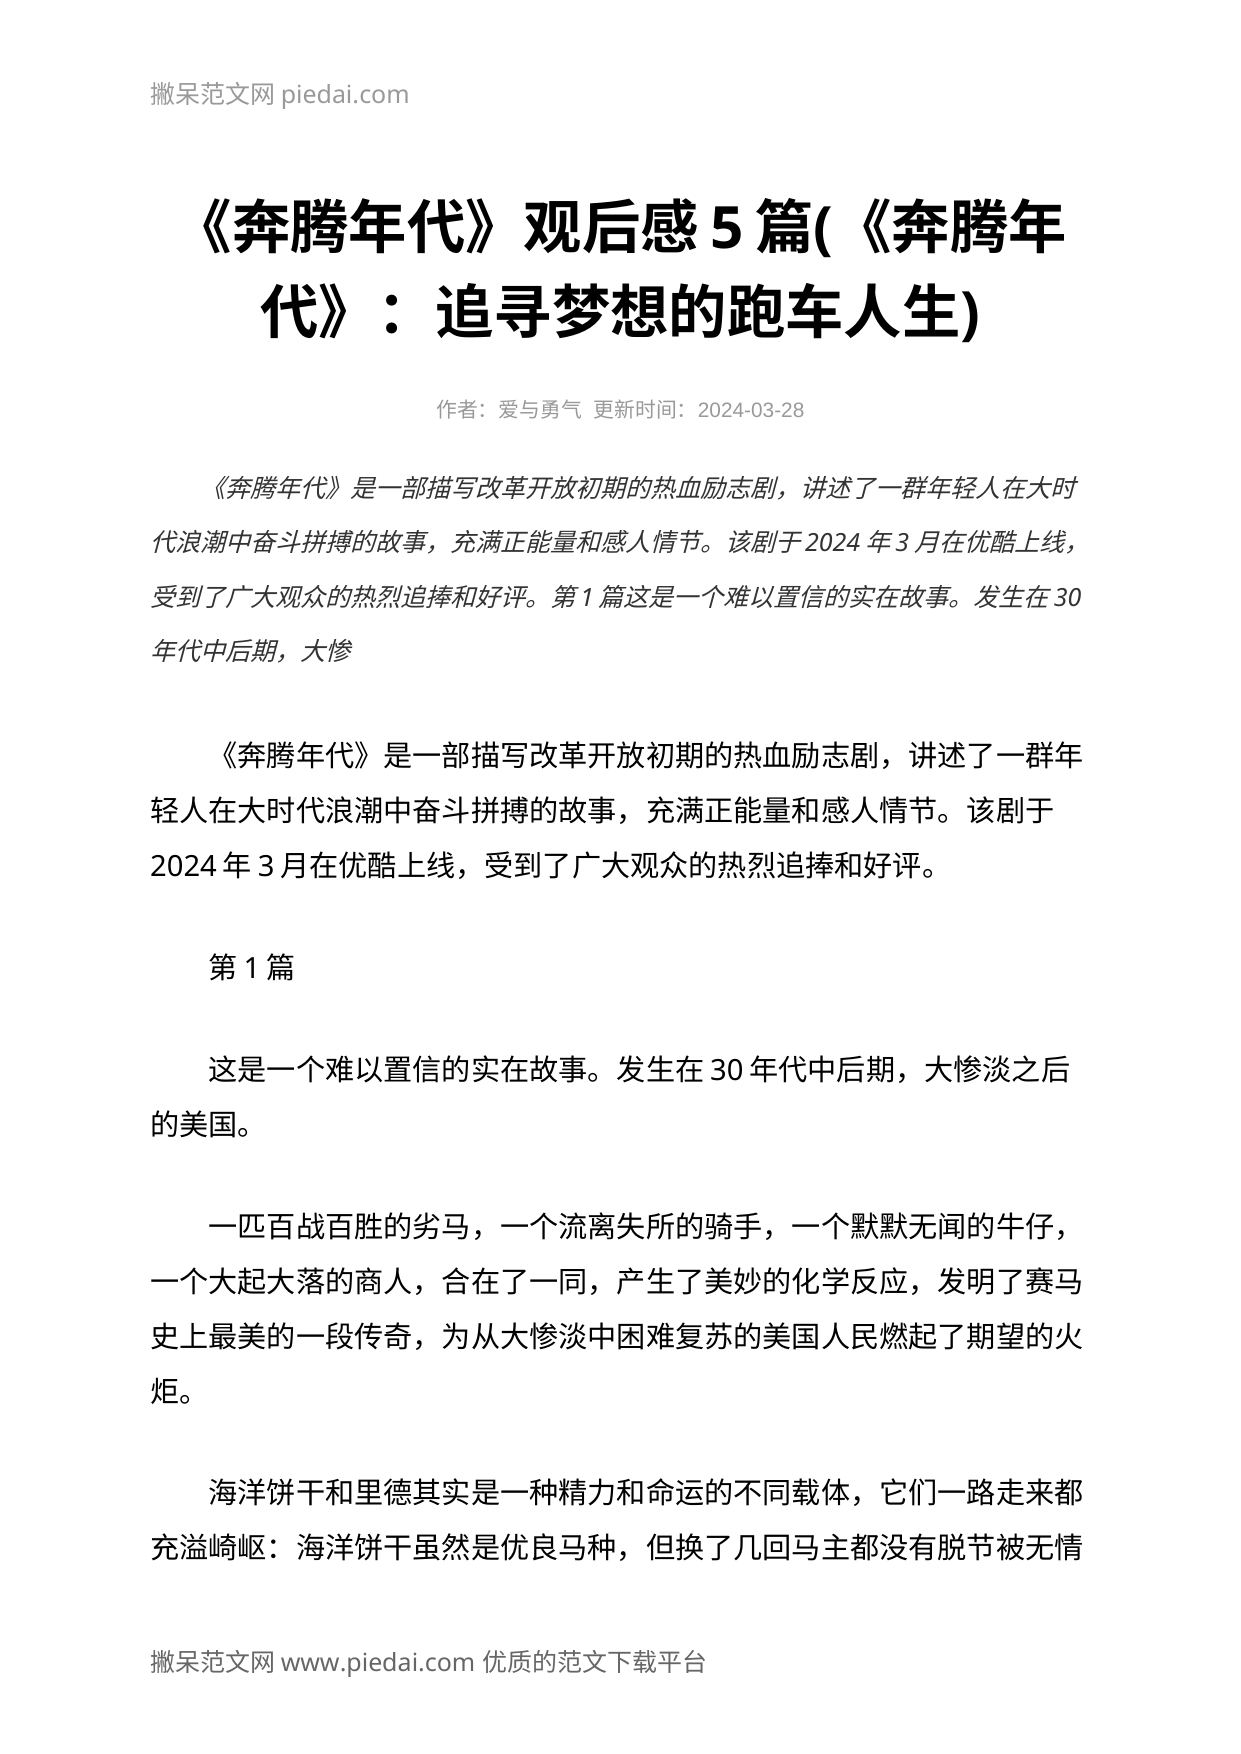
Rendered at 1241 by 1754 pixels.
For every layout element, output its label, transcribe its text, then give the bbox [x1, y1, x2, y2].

text 这是一个难以置信的实在故事。发生在30年代中后期，大惨淡之后的美国。 [150, 1047, 1090, 1144]
text 《奔腾年代》是一部描写改革开放初期的热血励志剧，讲述了一群年轻人在大时代浪潮中奋斗拼搏的故事，充满正能量和感人情节。该剧于2024年3月在优酷上线，受到了广大观众的热烈追捧和好评。第1篇这是一个难以置信的实在故事。发生在30年代中后期，大惨 [150, 468, 1090, 668]
subtitle 《奔腾年代》观后感5篇(《奔腾年代》：追寻梦想的跑车人生) [150, 181, 1090, 351]
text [150, 1470, 1090, 1567]
text 第1篇 [150, 945, 1090, 987]
text 作者：爱与勇气 更新时间：2024-03-28 [150, 398, 1090, 422]
text 《奔腾年代》是一部描写改革开放初期的热血励志剧，讲述了一群年轻人在大时代浪潮中奋斗拼搏的故事，充满正能量和感人情节。该剧于2024年3月在优酷上线，受到了广大观众的热烈追捧和好评。 [150, 733, 1090, 885]
text 一匹百战百胜的劣马，一个流离失所的骑手，一个默默无闻的牛仔，一个大起大落的商人，合在了一同，产生了美妙的化学反应，发明了赛马史上最美的一段传奇，为从大惨淡中困难复苏的美国人民燃起了期望的火炬。 [150, 1203, 1090, 1410]
